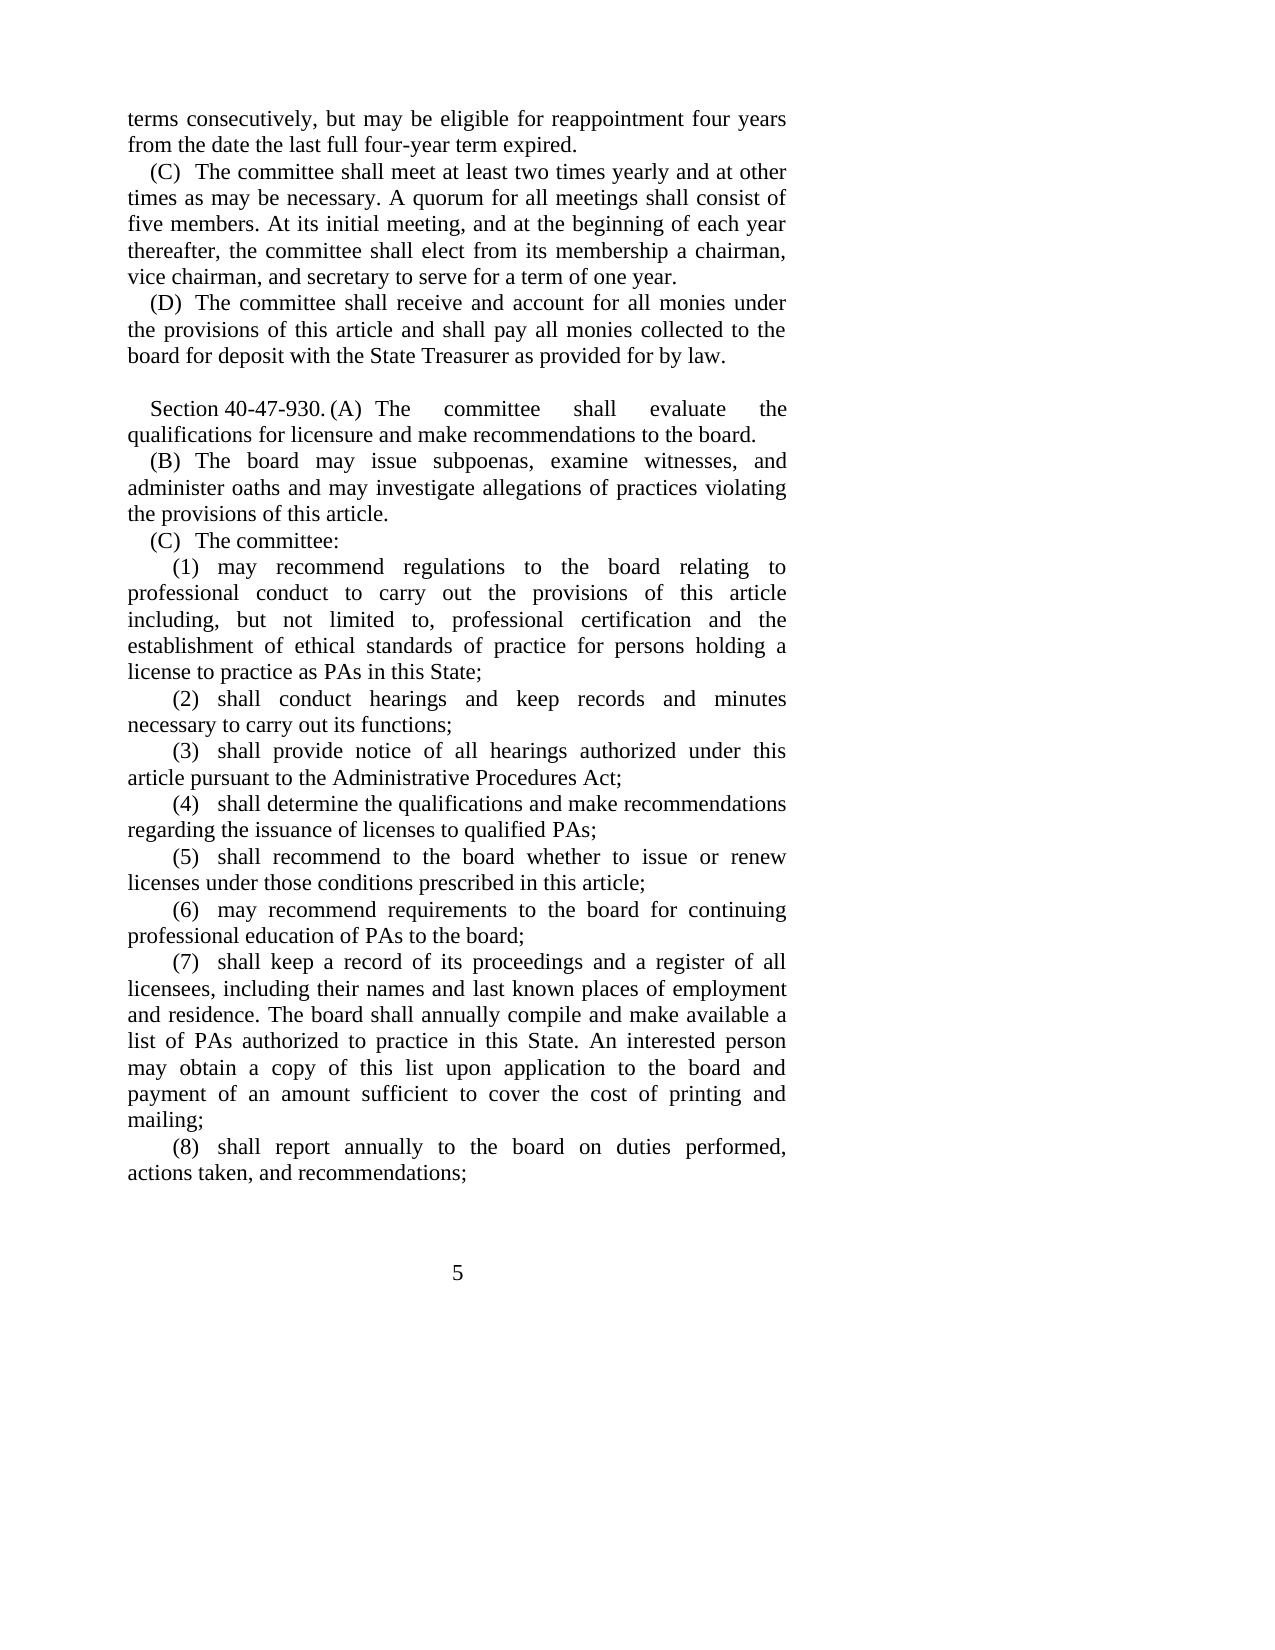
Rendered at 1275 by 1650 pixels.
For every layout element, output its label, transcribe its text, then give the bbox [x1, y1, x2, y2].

text (D) The committee shall receive and account for all monies under the provisions of this article and shall pay all monies collected to the board for deposit with the State Treasurer as provided for by law. [127, 289, 787, 368]
text (8) shall report annually to the board on duties performed, actions taken, and recommendations; [127, 1133, 787, 1186]
text (1) may recommend regulations to the board relating to professional conduct to carry out the provisions of this article including, but not limited to, professional certification and the establishment of ethical standards of practice for persons holding a license to practice as PAs in this State; [127, 553, 787, 685]
text Section 40-47-930. (A) The committee shall evaluate the qualifications for licensure and make recommendations to the board. [127, 395, 787, 448]
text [127, 105, 787, 158]
text (6) may recommend requirements to the board for continuing professional education of PAs to the board; [127, 896, 787, 948]
text (B) The board may issue subpoenas, examine witnesses, and administer oaths and may investigate allegations of practices violating the provisions of this article. [127, 448, 787, 527]
text (4) shall determine the qualifications and make recommendations regarding the issuance of licenses to qualified PAs; [127, 790, 787, 843]
text (C) The committee shall meet at least two times yearly and at other times as may be necessary. A quorum for all meetings shall consist of five members. At its initial meeting, and at the beginning of each year thereafter, the committee shall elect from its membership a chairman, vice chairman, and secretary to serve for a term of one year. [127, 158, 787, 289]
text (5) shall recommend to the board whether to issue or renew licenses under those conditions prescribed in this article; [127, 843, 787, 896]
text (3) shall provide notice of all hearings authorized under this article pursuant to the Administrative Procedures Act; [127, 737, 787, 790]
text (2) shall conduct hearings and keep records and minutes necessary to carry out its functions; [127, 685, 787, 737]
text (7) shall keep a record of its proceedings and a register of all licensees, including their names and last known places of employment and residence. The board shall annually compile and make available a list of PAs authorized to practice in this State. An interested person may obtain a copy of this list upon application to the board and payment of an amount sufficient to cover the cost of printing and mailing; [127, 948, 787, 1133]
text (C) The committee: [127, 527, 787, 553]
